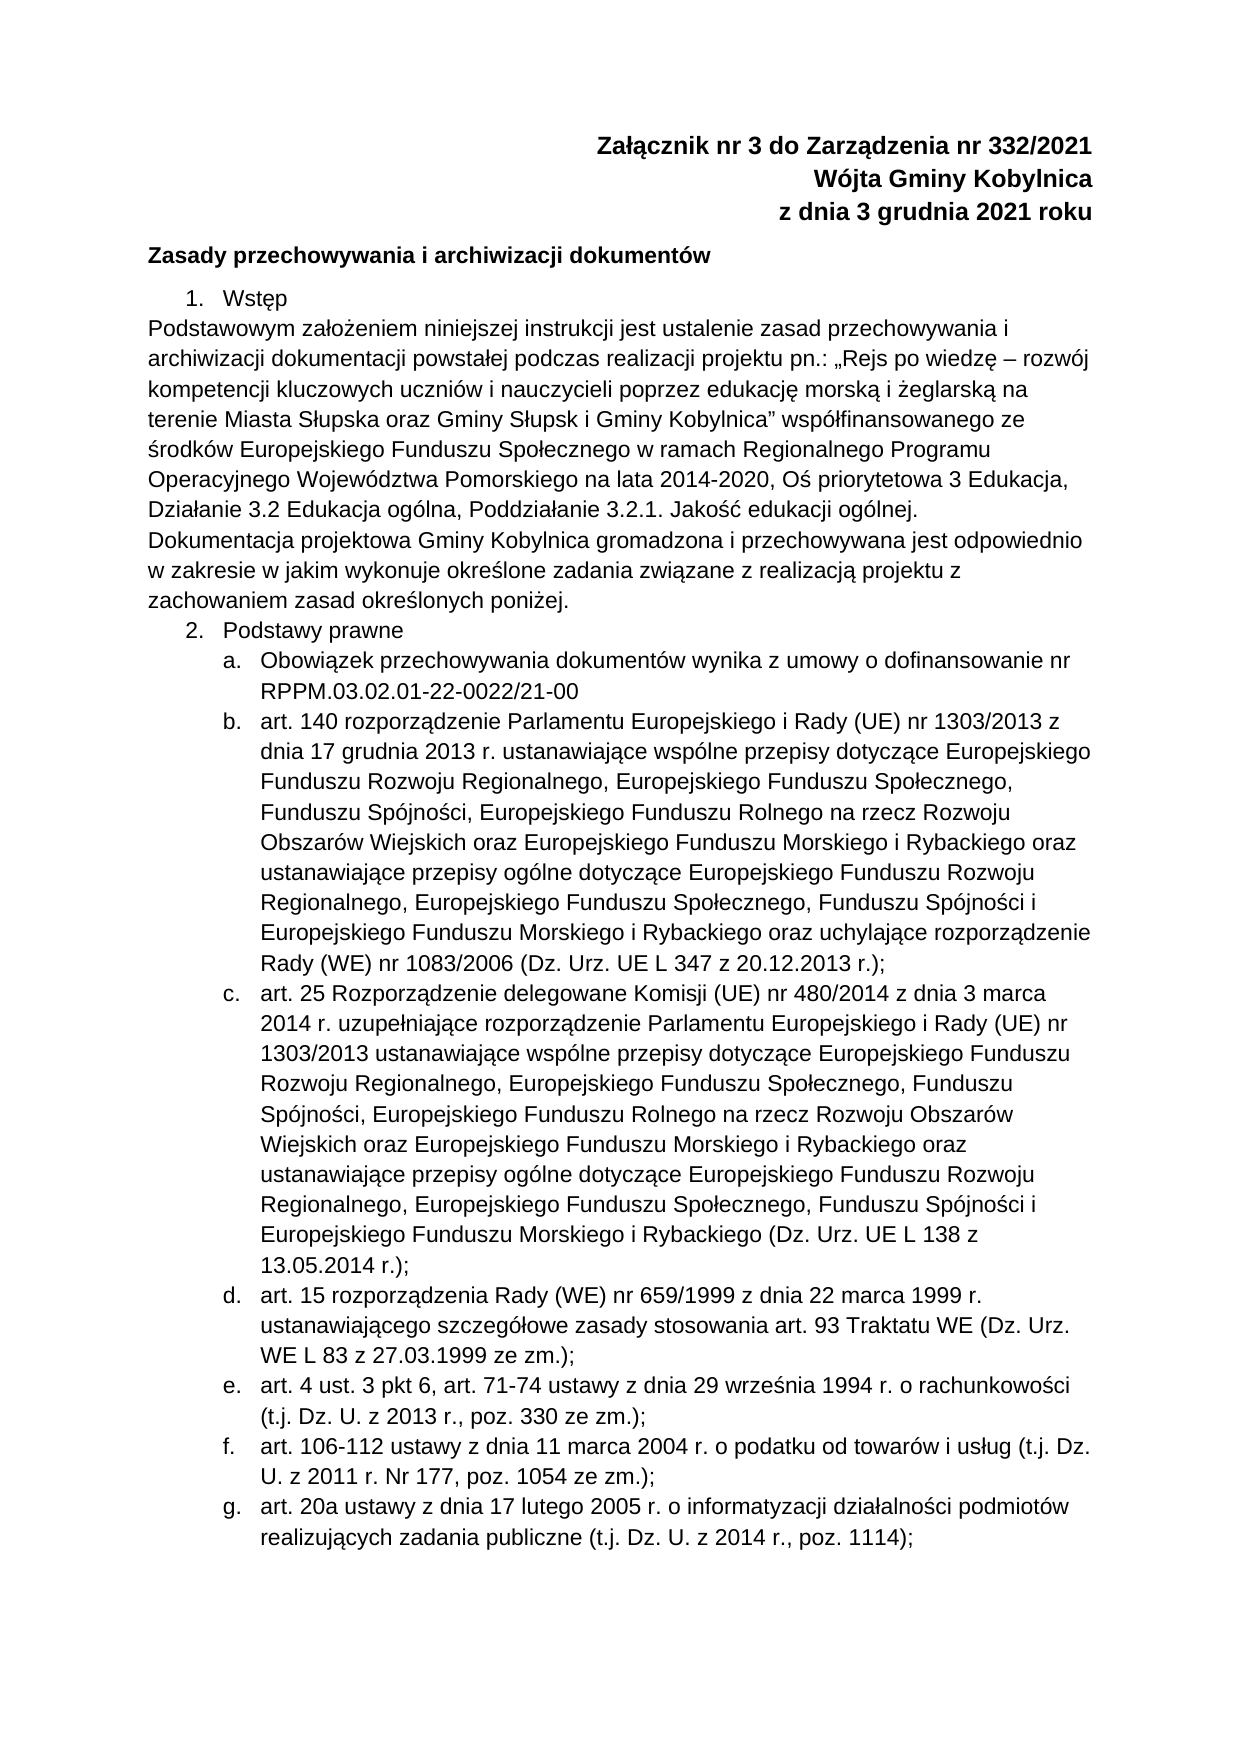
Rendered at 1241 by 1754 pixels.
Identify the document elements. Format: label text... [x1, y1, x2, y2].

list art. 106-112 ustawy z dnia 11 marca 2004 r. o podatku od towarów i usług (t.j. Dz. U. z 2011 r. Nr 177, poz. 1054 ze zm.); [223, 1433, 1093, 1489]
list art. 15 rozporządzenia Rady (WE) nr 659/1999 z dnia 22 marca 1999 r. ustanawiającego szczegółowe zasady stosowania art. 93 Traktatu WE (Dz. Urz. WE L 83 z 27.03.1999 ze zm.); [223, 1282, 1093, 1368]
list art. 20a ustawy z dnia 17 lutego 2005 r. o informatyzacji działalności podmiotów realizujących zadania publiczne (t.j. Dz. U. z 2014 r., poz. 1114); [223, 1493, 1093, 1550]
list art. 140 rozporządzenie Parlamentu Europejskiego i Rady (UE) nr 1303/2013 z dnia 17 grudnia 2013 r. ustanawiające wspólne przepisy dotyczące Europejskiego Funduszu Rozwoju Regionalnego, Europejskiego Funduszu Społecznego, Funduszu Spójności, Europejskiego Funduszu Rolnego na rzecz Rozwoju Obszarów Wiejskich oraz Europejskiego Funduszu Morskiego i Rybackiego oraz ustanawiające przepisy ogólne dotyczące Europejskiego Funduszu Rozwoju Regionalnego, Europejskiego Funduszu Społecznego, Funduszu Spójności i Europejskiego Funduszu Morskiego i Rybackiego oraz uchylające rozporządzenie Rady (WE) nr 1083/2006 (Dz. Urz. UE L 347 z 20.12.2013 r.); [223, 708, 1093, 976]
list Obowiązek przechowywania dokumentów wynika z umowy o dofinansowanie nr RPPM.03.02.01-22-0022/21-00 [223, 647, 1093, 704]
list Podstawy prawne [185, 617, 1093, 643]
text Podstawowym założeniem niniejszej instrukcji jest ustalenie zasad przechowywania i archiwizacji dokumentacji powstałej podczas realizacji projektu pn.: „Rejs po wiedzę – rozwój kompetencji kluczowych uczniów i nauczycieli poprzez edukację morską i żeglarską na terenie Miasta Słupska oraz Gminy Słupsk i Gminy Kobylnica” współfinansowanego ze środków Europejskiego Funduszu Społecznego w ramach Regionalnego Programu Operacyjnego Województwa Pomorskiego na lata 2014-2020, Oś priorytetowa 3 Edukacja, Działanie 3.2 Edukacja ogólna, Poddziałanie 3.2.1. Jakość edukacji ogólnej. [148, 315, 1093, 523]
list Wstęp [185, 285, 1093, 311]
list art. 25 Rozporządzenie delegowane Komisji (UE) nr 480/2014 z dnia 3 marca 2014 r. uzupełniające rozporządzenie Parlamentu Europejskiego i Rady (UE) nr 1303/2013 ustanawiające wspólne przepisy dotyczące Europejskiego Funduszu Rozwoju Regionalnego, Europejskiego Funduszu Społecznego, Funduszu Spójności, Europejskiego Funduszu Rolnego na rzecz Rozwoju Obszarów Wiejskich oraz Europejskiego Funduszu Morskiego i Rybackiego oraz ustanawiające przepisy ogólne dotyczące Europejskiego Funduszu Rozwoju Regionalnego, Europejskiego Funduszu Społecznego, Funduszu Spójności i Europejskiego Funduszu Morskiego i Rybackiego (Dz. Urz. UE L 138 z 13.05.2014 r.); [223, 980, 1093, 1278]
subtitle Załącznik nr 3 do Zarządzenia nr 332/2021 Wójta Gminy Kobylnica z dnia 3 grudnia 2021 roku [148, 131, 1093, 225]
list art. 4 ust. 3 pkt 6, art. 71-74 ustawy z dnia 29 września 1994 r. o rachunkowości (t.j. Dz. U. z 2013 r., poz. 330 ze zm.); [223, 1372, 1093, 1429]
text Dokumentacja projektowa Gminy Kobylnica gromadzona i przechowywana jest odpowiednio w zakresie w jakim wykonuje określone zadania związane z realizacją projektu z zachowaniem zasad określonych poniżej. [148, 527, 1093, 613]
subtitle Zasady przechowywania i archiwizacji dokumentów [148, 242, 1093, 268]
